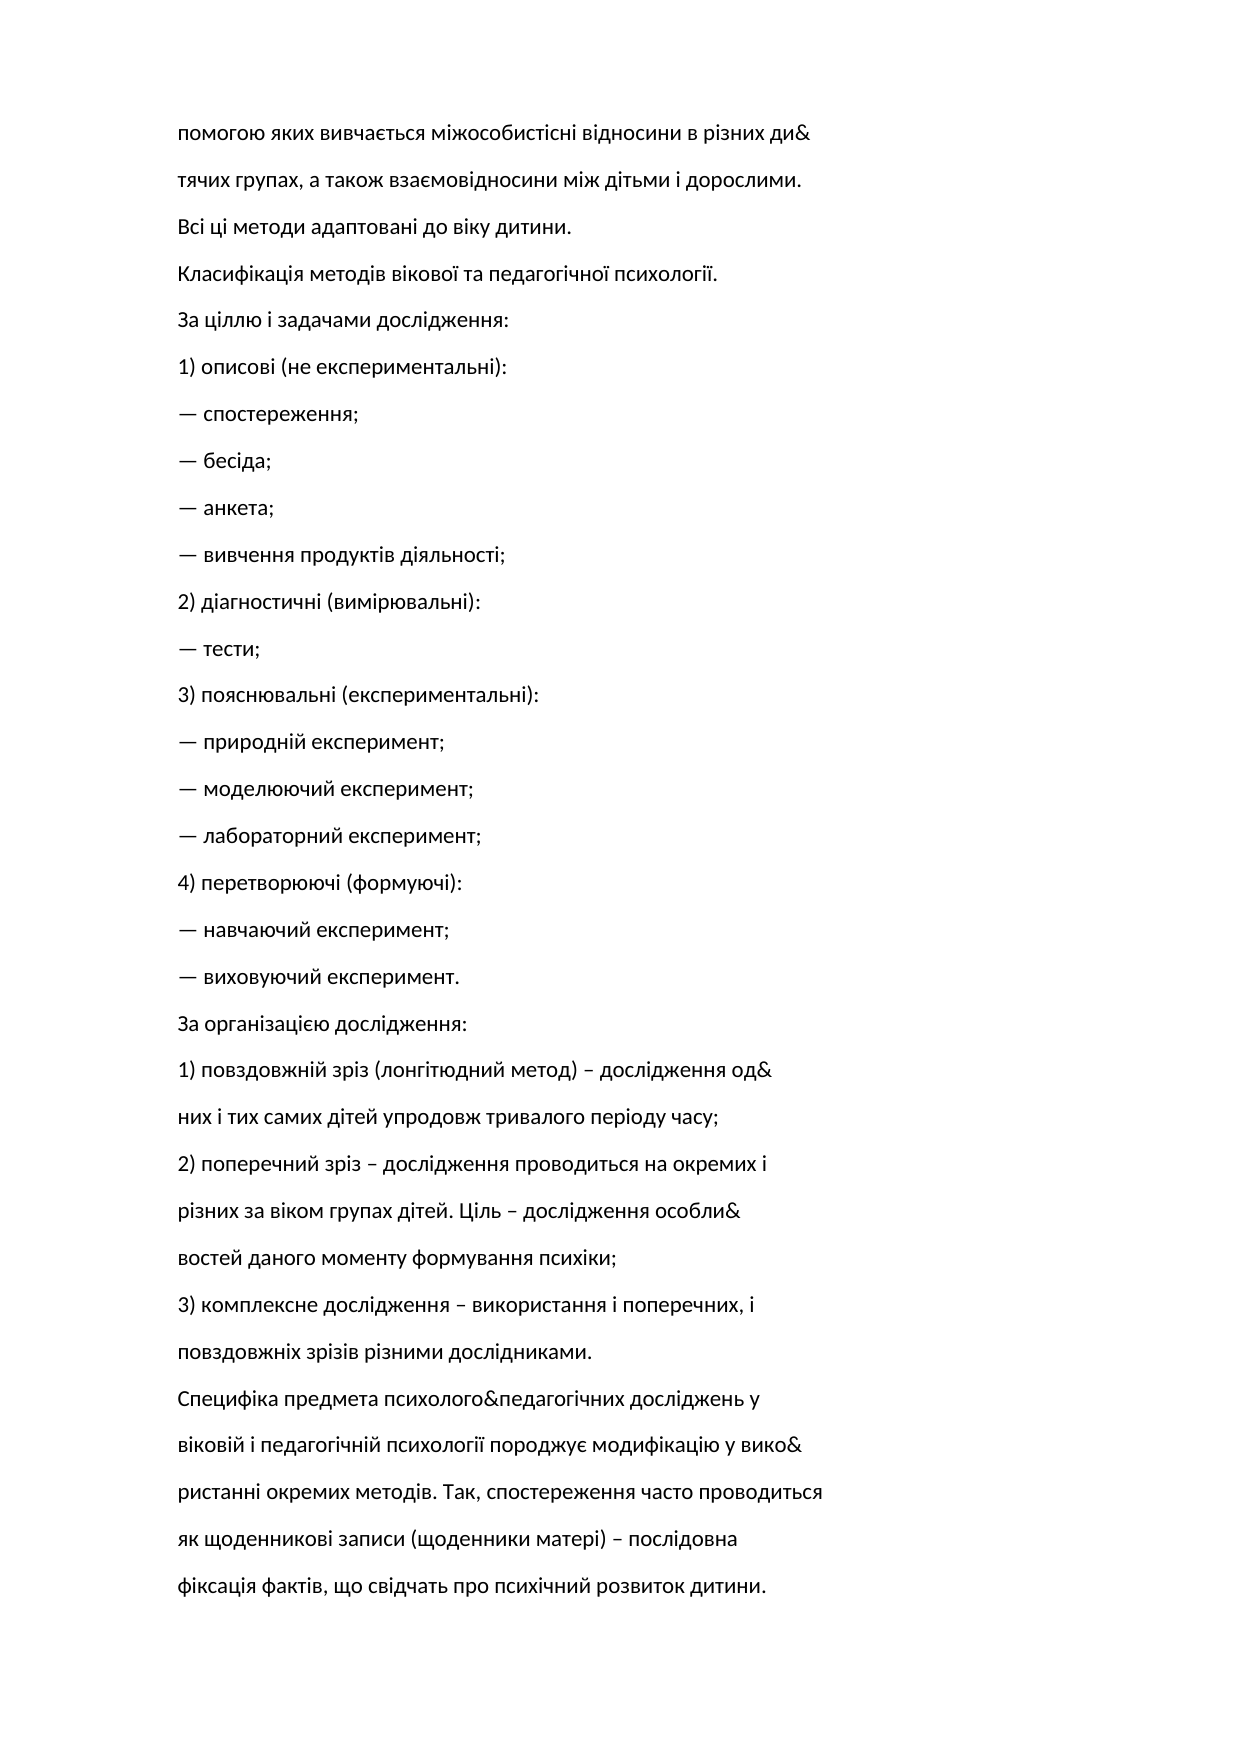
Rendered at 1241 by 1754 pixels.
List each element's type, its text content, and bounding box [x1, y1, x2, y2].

text — спостереження; [177, 399, 1152, 427]
text фіксація фактів, що свідчать про психічний розвиток дитини. [177, 1571, 1152, 1599]
text Класифікація методів вікової та педагогічної психології. [177, 259, 1152, 287]
text 2) поперечний зріз – дослідження проводиться на окремих і [177, 1149, 1152, 1177]
text них і тих самих дітей упродовж тривалого періоду часу; [177, 1102, 1152, 1131]
text віковій і педагогічній психології породжує модифікацію у вико& [177, 1431, 1152, 1459]
text За ціллю і задачами дослідження: [177, 306, 1152, 334]
text — виховуючий експеримент. [177, 962, 1152, 990]
text — бесіда; [177, 446, 1152, 474]
text 1) повздовжній зріз (лонгітюдний метод) – дослідження од& [177, 1056, 1152, 1084]
text Всі ці методи адаптовані до віку дитини. [177, 212, 1152, 240]
text 2) діагностичні (вимірювальні): [177, 587, 1152, 615]
text тячих групах, а також взаємовідносини між дітьми і дорослими. [177, 165, 1152, 193]
text — лабораторний експеримент; [177, 821, 1152, 849]
text — тести; [177, 634, 1152, 662]
text різних за віком групах дітей. Ціль – дослідження особли& [177, 1196, 1152, 1224]
text — вивчення продуктів діяльності; [177, 540, 1152, 568]
text помогою яких вивчається міжособистісні відносини в різних ди& [177, 118, 1152, 146]
text — природній експеримент; [177, 727, 1152, 756]
text ристанні окремих методів. Так, спостереження часто проводиться [177, 1477, 1152, 1506]
text 1) описові (не експериментальні): [177, 352, 1152, 381]
text повздовжніх зрізів різними дослідниками. [177, 1337, 1152, 1365]
text — навчаючий експеримент; [177, 915, 1152, 943]
text За організацією дослідження: [177, 1009, 1152, 1037]
text 3) пояснювальні (експериментальні): [177, 681, 1152, 709]
text 3) комплексне дослідження – використання і поперечних, і [177, 1290, 1152, 1318]
text 4) перетворюючі (формуючі): [177, 868, 1152, 896]
text востей даного моменту формування психіки; [177, 1243, 1152, 1271]
text як щоденникові записи (щоденники матері) – послідовна [177, 1524, 1152, 1552]
text — анкета; [177, 493, 1152, 521]
text — моделюючий експеримент; [177, 774, 1152, 802]
text Специфіка предмета психолого&педагогічних досліджень у [177, 1384, 1152, 1412]
